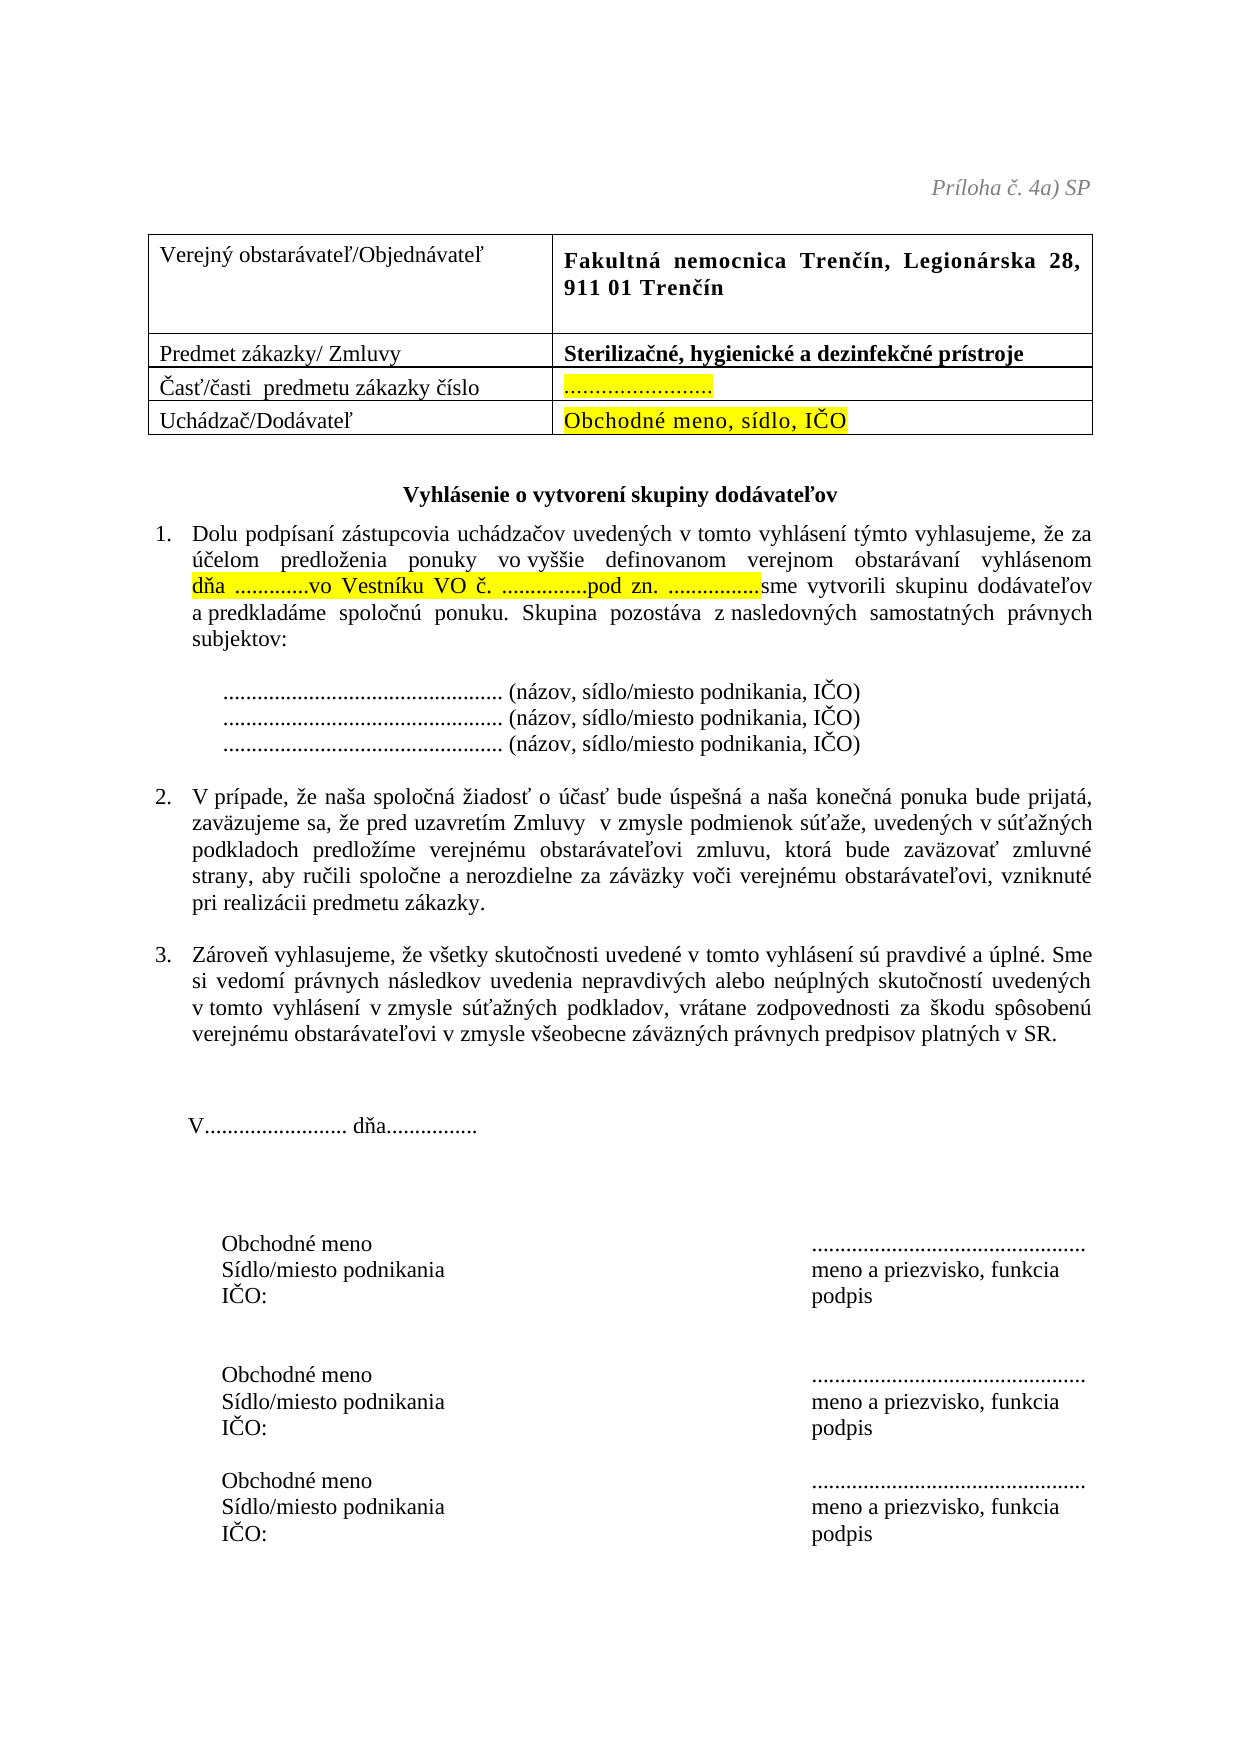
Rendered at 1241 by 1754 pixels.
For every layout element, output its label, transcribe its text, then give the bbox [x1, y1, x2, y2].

list Dolu podpísaní zástupcovia uchádzačov uvedených v tomto vyhlásení týmto vyhlasujeme, že za účelom predloženia ponuky vo vyššie definovanom verejnom obstarávaní vyhlásenom dňa .............vo Vestníku VO č. ...............pod zn. ................sme vytvorili skupinu dodávateľov a predkladáme spoločnú ponuku. Skupina pozostáva z nasledovných samostatných právnych subjektov: [155, 519, 1093, 651]
table_cell Uchádzač/Dodávateľ [149, 401, 552, 434]
text Obchodné meno ................................................ [148, 1362, 1093, 1388]
list V prípade, že naša spoločná žiadosť o účasť bude úspešná a naša konečná ponuka bude prijatá, zaväzujeme sa, že pred uzavretím Zmluvy v zmysle podmienok súťaže, uvedených v súťažných podkladoch predložíme verejnému obstarávateľovi zmluvu, ktorá bude zaväzovať zmluvné strany, aby ručili spoločne a nerozdielne za záväzky voči verejnému obstarávateľovi, vzniknuté pri realizácii predmetu zákazky. [155, 783, 1093, 915]
text Obchodné meno ................................................ [148, 1230, 1093, 1256]
list ................................................. (názov, sídlo/miesto podnikania, IČO) [223, 704, 1093, 730]
list ................................................. (názov, sídlo/miesto podnikania, IČO) [223, 678, 1093, 704]
text Obchodné meno ................................................ [148, 1467, 1093, 1493]
text V......................... dňa................ [148, 1112, 1093, 1138]
text IČO: podpis [148, 1414, 1093, 1441]
text IČO: podpis [148, 1520, 1093, 1546]
table_cell Obchodné meno, sídlo, IČO [553, 401, 1092, 434]
table_header Fakultná nemocnica Trenčín, Legionárska 28, 911 01 Trenčín [553, 235, 1092, 333]
table_cell Sterilizačné, hygienické a dezinfekčné prístroje [553, 334, 1092, 366]
text Sídlo/miesto podnikania meno a priezvisko, funkcia [148, 1493, 1093, 1520]
text Sídlo/miesto podnikania meno a priezvisko, funkcia [148, 1256, 1093, 1282]
table_cell Časť/časti predmetu zákazky číslo [149, 368, 552, 400]
text IČO: podpis [148, 1282, 1093, 1309]
list ................................................. (názov, sídlo/miesto podnikania, IČO) [223, 730, 1093, 757]
table_header Verejný obstarávateľ/Objednávateľ [149, 235, 552, 333]
text Sídlo/miesto podnikania meno a priezvisko, funkcia [148, 1388, 1093, 1414]
text Príloha č. 4a) SP [148, 174, 1093, 200]
table_cell ........................ [553, 368, 1092, 400]
text Vyhlásenie o vytvorení skupiny dodávateľov [148, 481, 1093, 507]
table_cell Predmet zákazky/ Zmluvy [149, 334, 552, 366]
list Zároveň vyhlasujeme, že všetky skutočnosti uvedené v tomto vyhlásení sú pravdivé a úplné. Sme si vedomí právnych následkov uvedenia nepravdivých alebo neúplných skutočností uvedených v tomto vyhlásení v zmysle súťažných podkladov, vrátane zodpovednosti za škodu spôsobenú verejnému obstarávateľovi v zmysle všeobecne záväzných právnych predpisov platných v SR. [155, 941, 1093, 1047]
